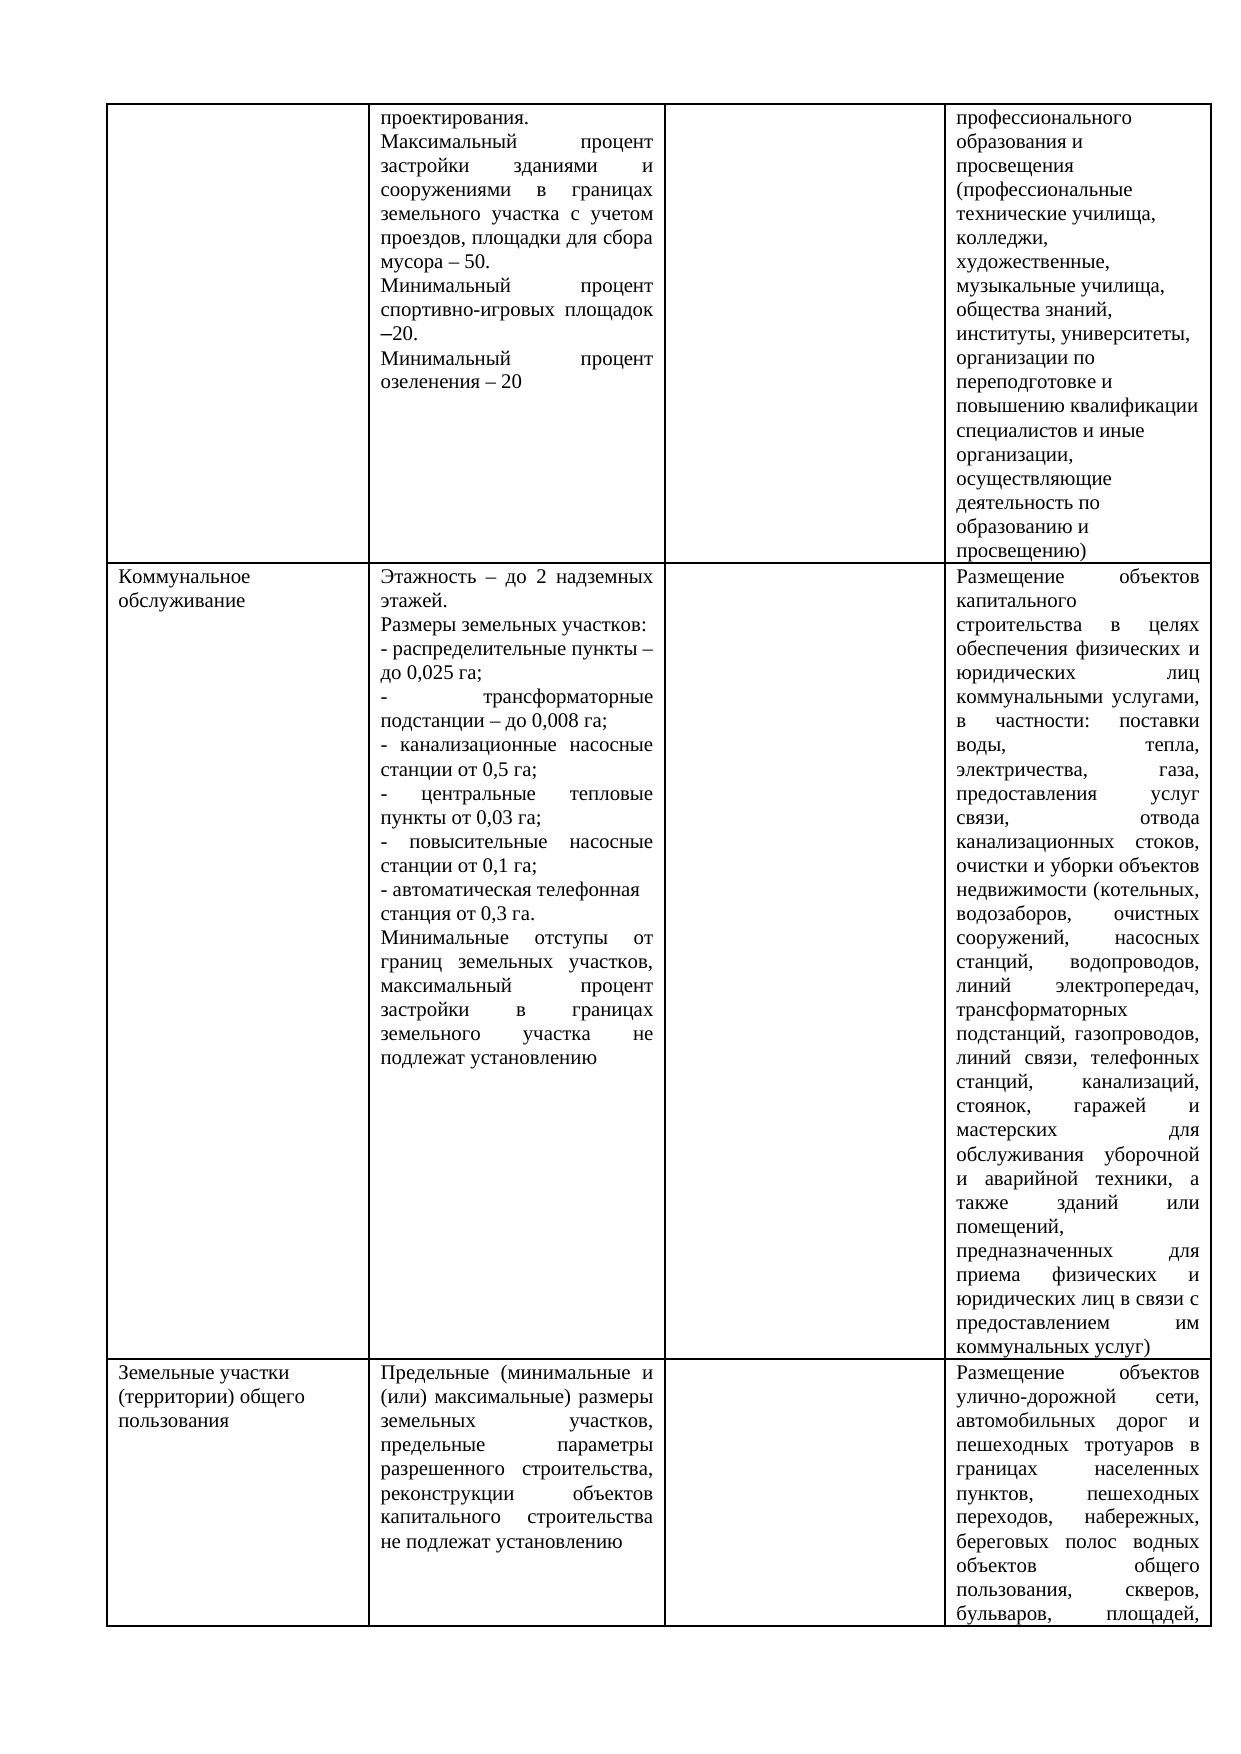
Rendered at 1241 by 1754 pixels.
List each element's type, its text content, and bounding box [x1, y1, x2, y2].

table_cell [370, 105, 664, 562]
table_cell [946, 1360, 1210, 1625]
table_cell [666, 105, 944, 562]
table_cell [666, 1360, 944, 1625]
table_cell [108, 1360, 368, 1625]
table_cell [666, 564, 944, 1358]
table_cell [946, 105, 1210, 562]
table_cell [108, 105, 368, 562]
table_cell Этажность – до 2 надземных этажей. Размеры земельных участков: - распределительные пункты – до 0,025 га; - трансформаторные подстанции – до 0,008 га; - канализационные насосные станции от 0,5 га; - центральные тепловые пункты от 0,03 га; - повысительные насосные станции от 0,1 га; - автоматическая телефонная станция от 0,3 га. Минимальные отступы от границ земельных участков, максимальный процент застройки в границах земельного участка не подлежат установлению [370, 564, 664, 1358]
table_cell Коммунальное обслуживание [108, 564, 368, 1358]
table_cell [370, 1360, 664, 1625]
table_cell Размещение объектов капитального строительства в целях обеспечения физических и юридических лиц коммунальными услугами, в частности: поставки воды, тепла, электричества, газа, предоставления услуг связи, отвода канализационных стоков, очистки и уборки объектов недвижимости (котельных, водозаборов, очистных сооружений, насосных станций, водопроводов, линий электропередач, трансформаторных подстанций, газопроводов, линий связи, телефонных станций, канализаций, стоянок, гаражей и мастерских для обслуживания уборочной и аварийной техники, а также зданий или помещений, предназначенных для приема физических и юридических лиц в связи с предоставлением им коммунальных услуг) [946, 564, 1210, 1358]
